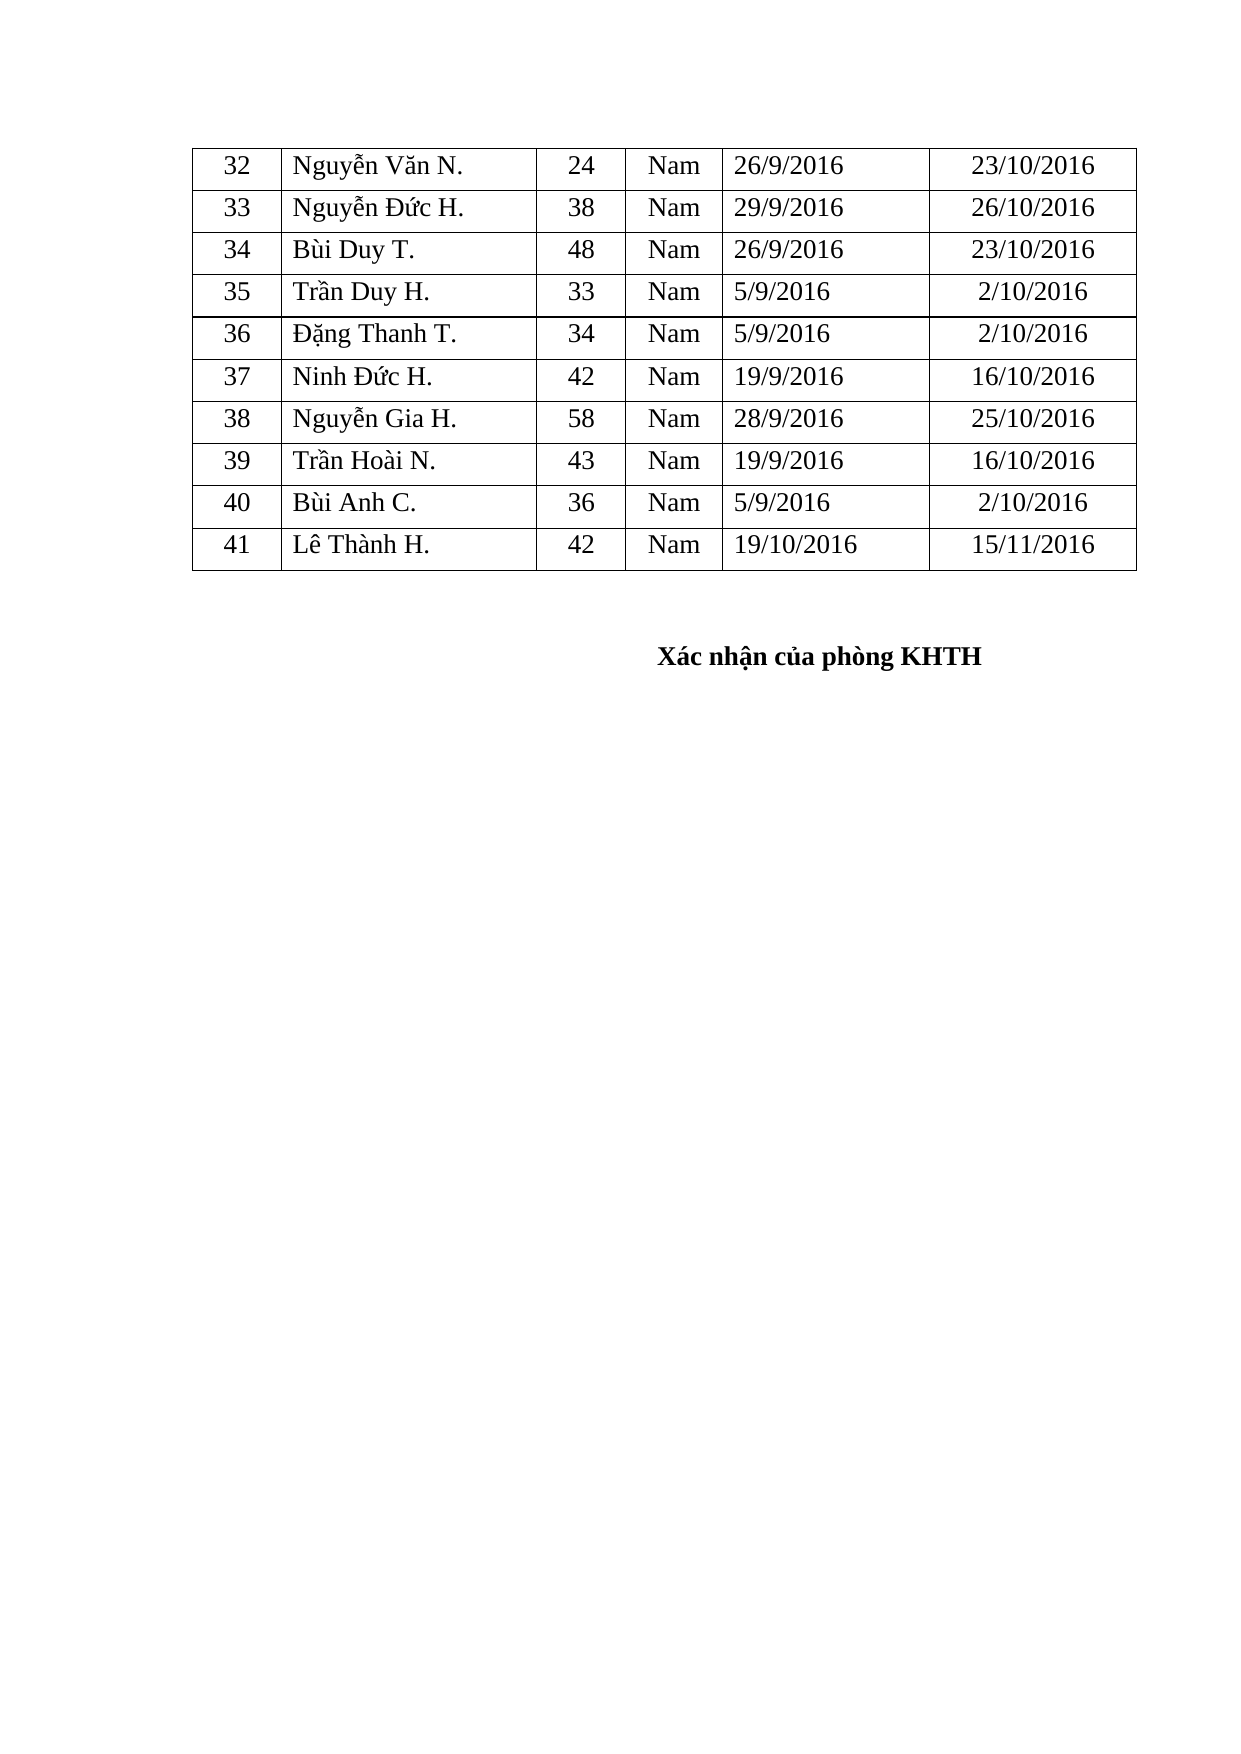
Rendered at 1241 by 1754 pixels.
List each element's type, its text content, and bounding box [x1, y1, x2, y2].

table_cell 41 [193, 529, 281, 569]
table_cell 34 [537, 318, 625, 359]
table_cell 26/9/2016 [723, 149, 929, 190]
table_cell Nam [626, 233, 722, 274]
table_cell Nguyễn Đức H. [282, 191, 536, 232]
table_cell Nam [626, 402, 722, 443]
table_cell 38 [193, 402, 281, 443]
table_cell 42 [537, 529, 625, 569]
table_cell Lê Thành H. [282, 529, 536, 569]
table_cell Nam [626, 360, 722, 401]
table_cell 39 [193, 444, 281, 485]
table_cell 23/10/2016 [930, 149, 1136, 190]
table_cell 19/9/2016 [723, 360, 929, 401]
table_cell 26/9/2016 [723, 233, 929, 274]
table_cell 5/9/2016 [723, 486, 929, 527]
table_cell 38 [537, 191, 625, 232]
table_cell Nam [626, 149, 722, 190]
table_cell Nam [626, 444, 722, 485]
table_cell 2/10/2016 [930, 318, 1136, 359]
table_cell 28/9/2016 [723, 402, 929, 443]
table_cell 29/9/2016 [723, 191, 929, 232]
table_cell Trần Hoài N. [282, 444, 536, 485]
table_cell 2/10/2016 [930, 486, 1136, 527]
table_cell 40 [193, 486, 281, 527]
table_cell 58 [537, 402, 625, 443]
table_cell 37 [193, 360, 281, 401]
table_cell 48 [537, 233, 625, 274]
table_cell 35 [193, 275, 281, 316]
table_cell 43 [537, 444, 625, 485]
table_cell Đặng Thanh T. [282, 318, 536, 359]
table_cell Bùi Anh C. [282, 486, 536, 527]
table_cell 42 [537, 360, 625, 401]
table_cell 5/9/2016 [723, 275, 929, 316]
table_cell 16/10/2016 [930, 444, 1136, 485]
table_cell 36 [537, 486, 625, 527]
table_cell 33 [193, 191, 281, 232]
table_cell 19/10/2016 [723, 529, 929, 569]
table_cell Nam [626, 191, 722, 232]
table_cell 5/9/2016 [723, 318, 929, 359]
table_cell 25/10/2016 [930, 402, 1136, 443]
text Xác nhận của phòng KHTH [207, 641, 1122, 672]
table_cell Nguyễn Gia H. [282, 402, 536, 443]
table_cell 23/10/2016 [930, 233, 1136, 274]
table_cell 33 [537, 275, 625, 316]
table_cell 32 [193, 149, 281, 190]
table_cell Bùi Duy T. [282, 233, 536, 274]
table_cell 34 [193, 233, 281, 274]
table_cell 36 [193, 318, 281, 359]
table_cell Nam [626, 529, 722, 569]
table_cell 16/10/2016 [930, 360, 1136, 401]
table_cell Nam [626, 486, 722, 527]
table_cell 26/10/2016 [930, 191, 1136, 232]
table_cell 24 [537, 149, 625, 190]
table_cell Nguyễn Văn N. [282, 149, 536, 190]
table_cell Ninh Đức H. [282, 360, 536, 401]
table_cell Nam [626, 275, 722, 316]
table_cell Nam [626, 318, 722, 359]
table_cell 19/9/2016 [723, 444, 929, 485]
table_cell 2/10/2016 [930, 275, 1136, 316]
table_cell Trần Duy H. [282, 275, 536, 316]
table_cell 15/11/2016 [930, 529, 1136, 569]
